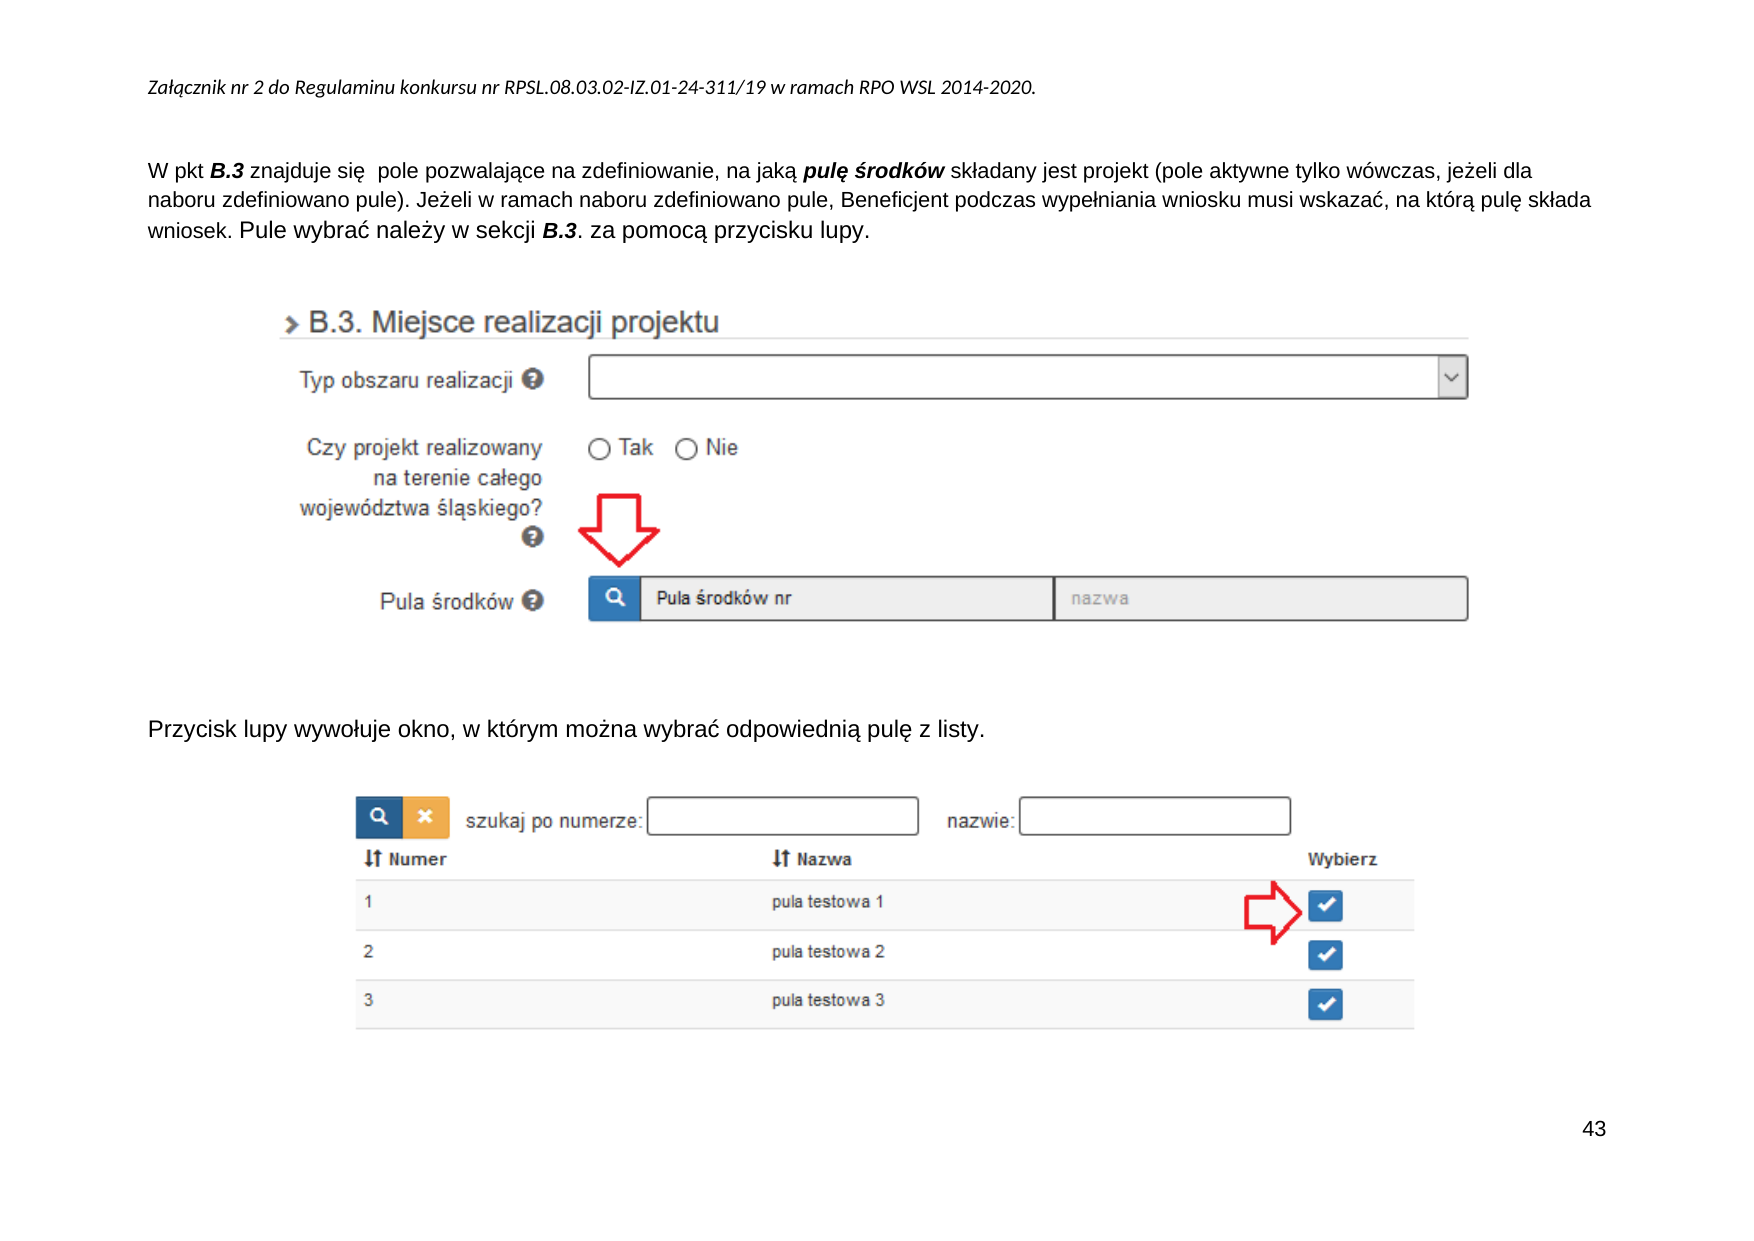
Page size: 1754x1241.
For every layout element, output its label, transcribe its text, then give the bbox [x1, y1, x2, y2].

picture [268, 279, 1486, 640]
text W pkt B.3 znajduje się pole pozwalające na zdefiniowanie, na jaką pulę środków składany jest projekt (pole aktywne tylko wówczas, jeżeli dla naboru zdefiniowano pule). Jeżeli w ramach naboru zdefiniowano pule, Beneficjent podczas wypełniania wniosku musi wskazać, na którą pulę składa wniosek. Pule wybrać należy w sekcji B.3. za pomocą przycisku lupy. [148, 158, 1606, 244]
text Przycisk lupy wywołuje okno, w którym można wybrać odpowiednią pulę z listy. [148, 715, 1606, 743]
picture [339, 778, 1415, 1034]
